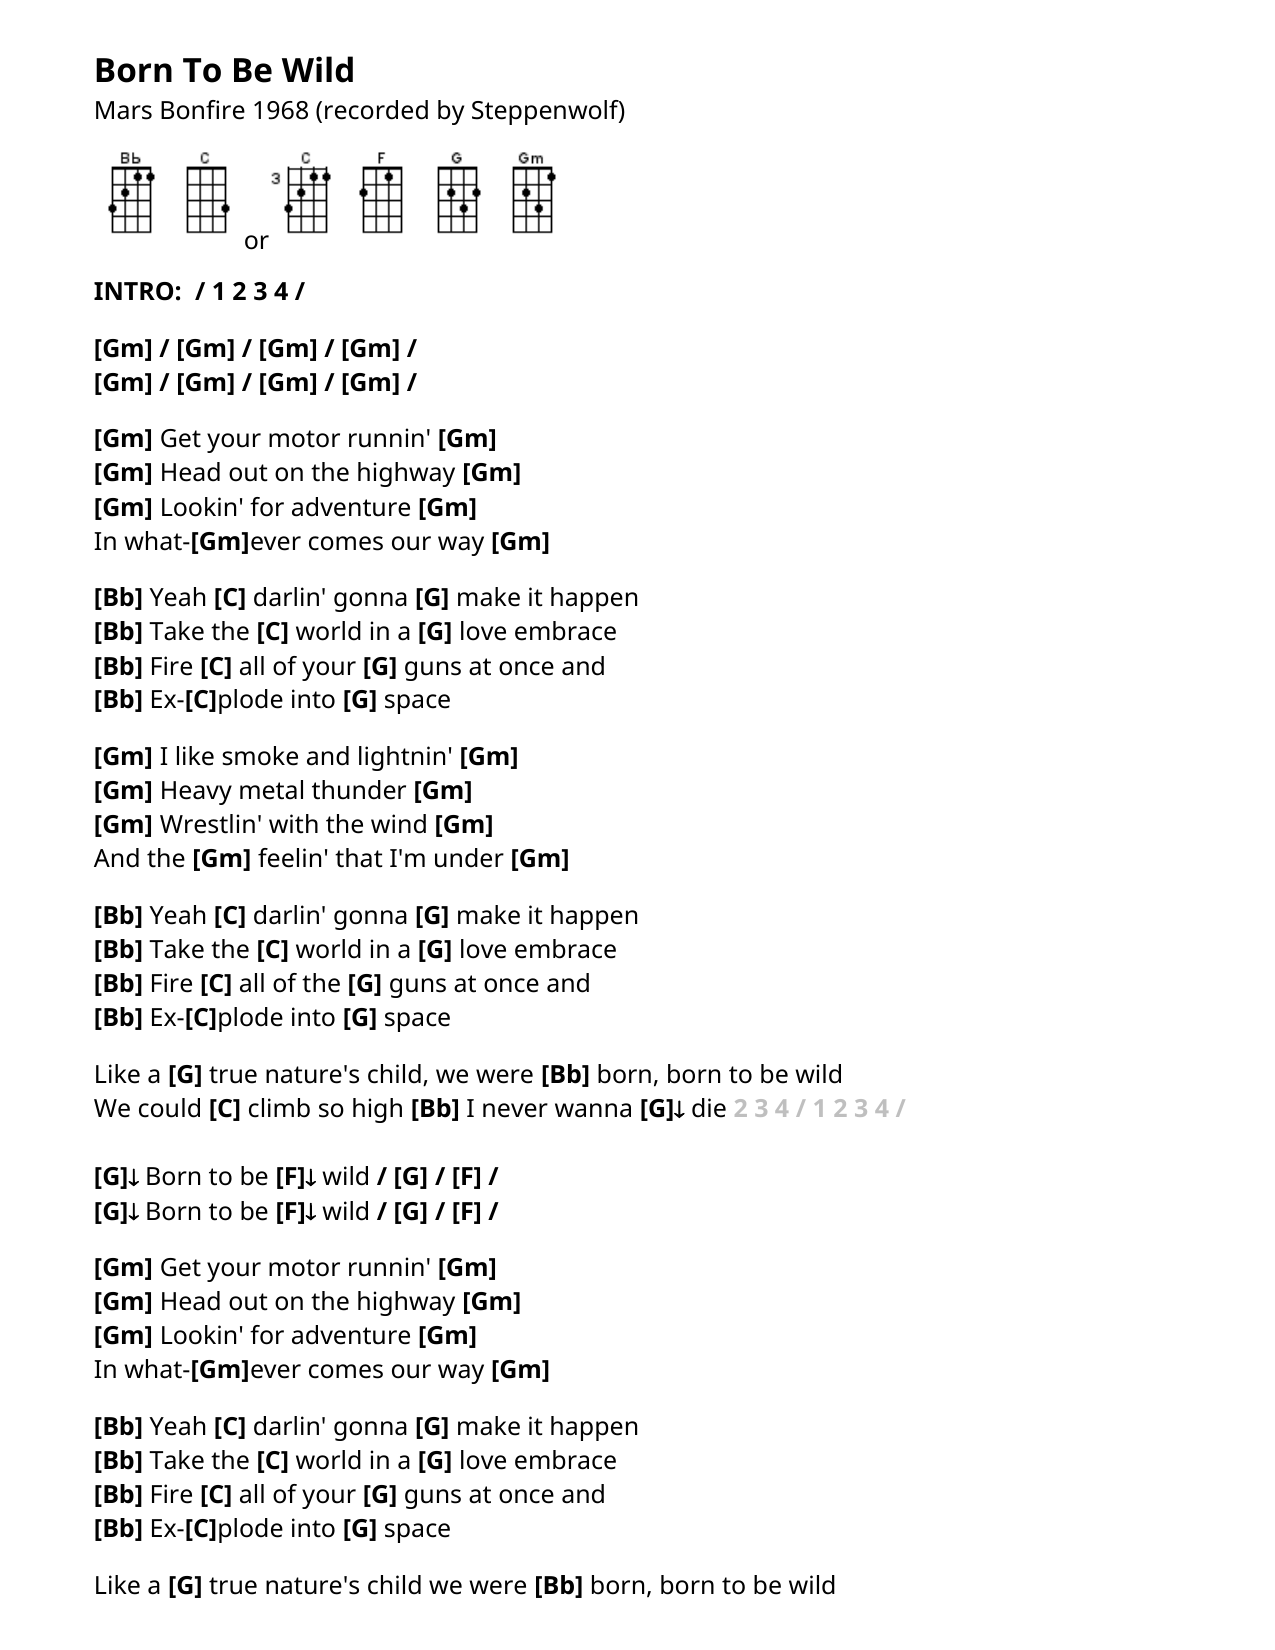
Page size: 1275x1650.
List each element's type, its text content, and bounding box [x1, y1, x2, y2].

text [Gm] Get your motor runnin' [Gm] [94, 1250, 1256, 1284]
text INTRO: / 1 2 3 4 / [94, 273, 1256, 307]
text [Gm] Lookin' for adventure [Gm] [94, 1318, 1256, 1352]
text [Gm] Wrestlin' with the wind [Gm] [94, 807, 1256, 841]
text Like a [G] true nature's child we were [Bb] born, born to be wild [94, 1568, 1256, 1602]
text Like a [G] true nature's child, we were [Bb] born, born to be wild [94, 1057, 1256, 1091]
text [Bb] Yeah [C] darlin' gonna [G] make it happen [94, 898, 1256, 932]
text [G] Born to be [F] wild / [G] / [F] / [94, 1193, 1256, 1227]
text [G] Born to be [F] wild / [G] / [F] / [94, 1159, 1256, 1193]
text [Bb] Ex-[C]plode into [G] space [94, 1511, 1256, 1545]
text [Bb] Fire [C] all of the [G] guns at once and [94, 966, 1256, 1000]
text [Bb] Fire [C] all of your [G] guns at once and [94, 1477, 1256, 1511]
text [Gm] / [Gm] / [Gm] / [Gm] / [94, 330, 1256, 364]
text [Bb] Ex-[C]plode into [G] space [94, 1000, 1256, 1034]
text [Gm] Lookin' for adventure [Gm] [94, 489, 1256, 523]
subtitle Born To Be Wild [94, 47, 1256, 92]
text In what-[Gm]ever comes our way [Gm] [94, 523, 1256, 557]
text [Bb] Yeah [C] darlin' gonna [G] make it happen [94, 1409, 1256, 1443]
text [Bb] Take the [C] world in a [G] love embrace [94, 1443, 1256, 1477]
text [Gm] Head out on the highway [Gm] [94, 1284, 1256, 1318]
text In what-[Gm]ever comes our way [Gm] [94, 1352, 1256, 1386]
text [Bb] Fire [C] all of your [G] guns at once and [94, 648, 1256, 682]
text [Bb] Take the [C] world in a [G] love embrace [94, 614, 1256, 648]
text [Bb] Ex-[C]plode into [G] space [94, 682, 1256, 716]
text [Gm] Heavy metal thunder [Gm] [94, 773, 1256, 807]
picture [93, 149, 244, 249]
text [Gm] I like smoke and lightnin' [Gm] [94, 739, 1256, 773]
text We could [C] climb so high [Bb] I never wanna [G] die 2 3 4 / 1 2 3 4 / [94, 1091, 1256, 1125]
text [Bb] Take the [C] world in a [G] love embrace [94, 932, 1256, 966]
picture [269, 149, 570, 249]
text [Gm] Get your motor runnin' [Gm] [94, 421, 1256, 455]
text Mars Bonfire 1968 (recorded by Steppenwolf) [94, 92, 1256, 126]
text [Bb] Yeah [C] darlin' gonna [G] make it happen [94, 580, 1256, 614]
text [Gm] Head out on the highway [Gm] [94, 455, 1256, 489]
text And the [Gm] feelin' that I'm under [Gm] [94, 841, 1256, 875]
text [Gm] / [Gm] / [Gm] / [Gm] / [94, 364, 1256, 398]
